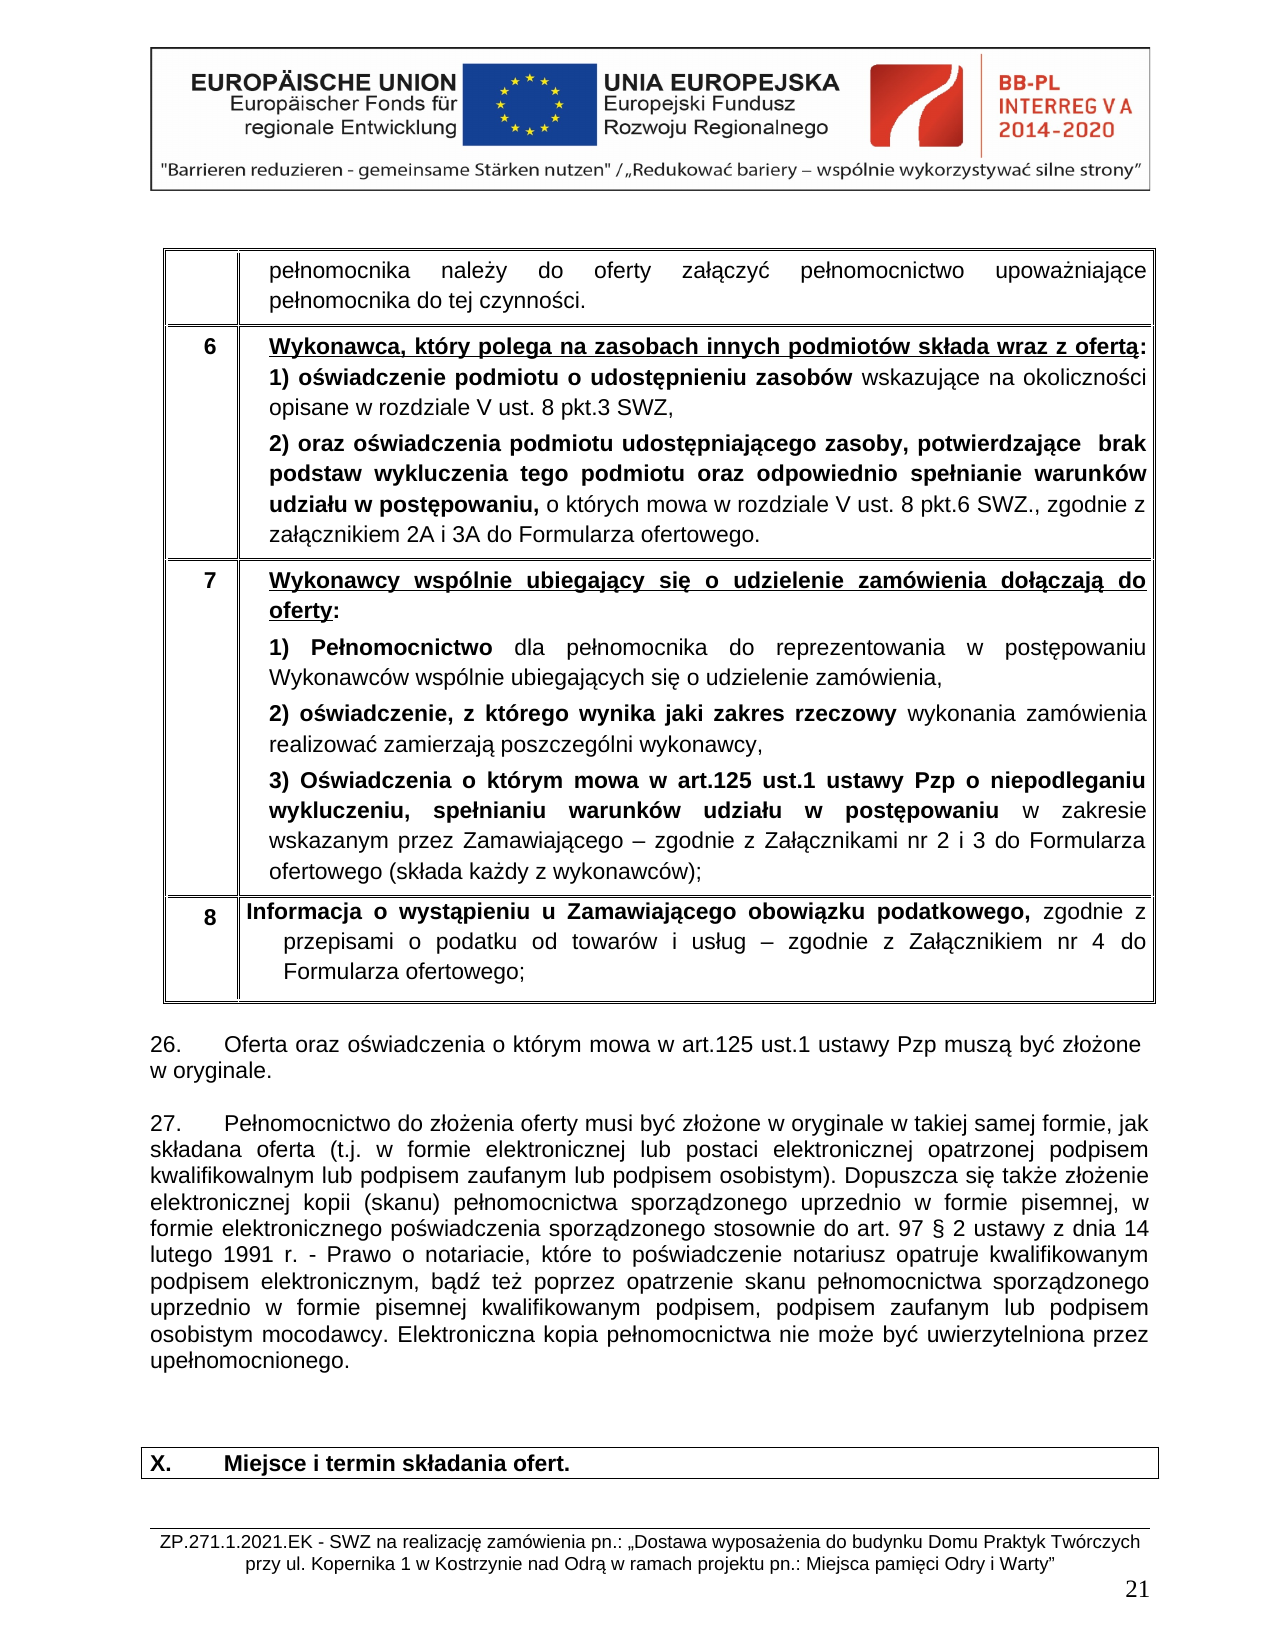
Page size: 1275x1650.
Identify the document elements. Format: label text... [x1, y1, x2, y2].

list Oferta oraz oświadczenia o którym mowa w art.125 ust.1 ustawy Pzp muszą być złożone w oryginale. [150, 1031, 1150, 1083]
table_cell 8 [166, 895, 239, 1001]
text X. Miejsce i termin składania ofert. [142, 1448, 1158, 1478]
table_cell Wykonawcy wspólnie ubiegający się o udzielenie zamówienia dołączają do oferty: 1) Pełnomocnictwo dla pełnomocnika do reprezentowania w postępowaniu Wykonawców wspólnie ubiegających się o udzielenie zamówienia, 2) oświadczenie, z którego wynika jaki zakres rzeczowy wykonania zamówienia realizować zamierzają poszczególni wykonawcy, 3) Oświadczenia o którym mowa w art.125 ust.1 ustawy Pzp o niepodleganiu wykluczeniu, spełnianiu warunków udziału w postępowaniu w zakresie wskazanym przez Zamawiającego – zgodnie z Załącznikami nr 2 i 3 do Formularza ofertowego (składa każdy z wykonawców); [240, 558, 1153, 894]
table_cell 7 [166, 558, 237, 894]
table_cell 6 [165, 324, 239, 558]
table_cell Informacja o wystąpieniu u Zamawiającego obowiązku podatkowego, zgodnie z przepisami o podatku od towarów i usług – zgodnie z Załącznikiem nr 4 do Formularza ofertowego; [239, 895, 1153, 1001]
table_cell Wykonawca, który polega na zasobach innych podmiotów składa wraz z ofertą: 1) oświadczenie podmiotu o udostępnieniu zasobów wskazujące na okoliczności opisane w rozdziale V ust. 8 pkt.3 SWZ, 2) oraz oświadczenia podmiotu udostępniającego zasoby, potwierdzające brak podstaw wykluczenia tego podmiotu oraz odpowiednio spełnianie warunków udziału w postępowaniu, o których mowa w rozdziale V ust. 8 pkt.6 SWZ., zgodnie z załącznikiem 2A i 3A do Formularza ofertowego. [239, 324, 1154, 558]
list Pełnomocnictwo do złożenia oferty musi być złożone w oryginale w takiej samej formie, jak składana oferta (t.j. w formie elektronicznej lub postaci elektronicznej opatrzonej podpisem kwalifikowalnym lub podpisem zaufanym lub podpisem osobistym). Dopuszcza się także złożenie elektronicznej kopii (skanu) pełnomocnictwa sporządzonego uprzednio w formie pisemnej, w formie elektronicznego poświadczenia sporządzonego stosownie do art. 97 § 2 ustawy z dnia 14 lutego 1991 r. - Prawo o notariacie, które to poświadczenie notariusz opatruje kwalifikowanym podpisem elektronicznym, bądź też poprzez opatrzenie skanu pełnomocnictwa sporządzonego uprzednio w formie pisemnej kwalifikowanym podpisem, podpisem zaufanym lub podpisem osobistym mocodawcy. Elektroniczna kopia pełnomocnictwa nie może być uwierzytelniona przez upełnomocnionego. [150, 1110, 1150, 1373]
table_cell 5 [166, 249, 239, 324]
picture [150, 47, 1150, 191]
